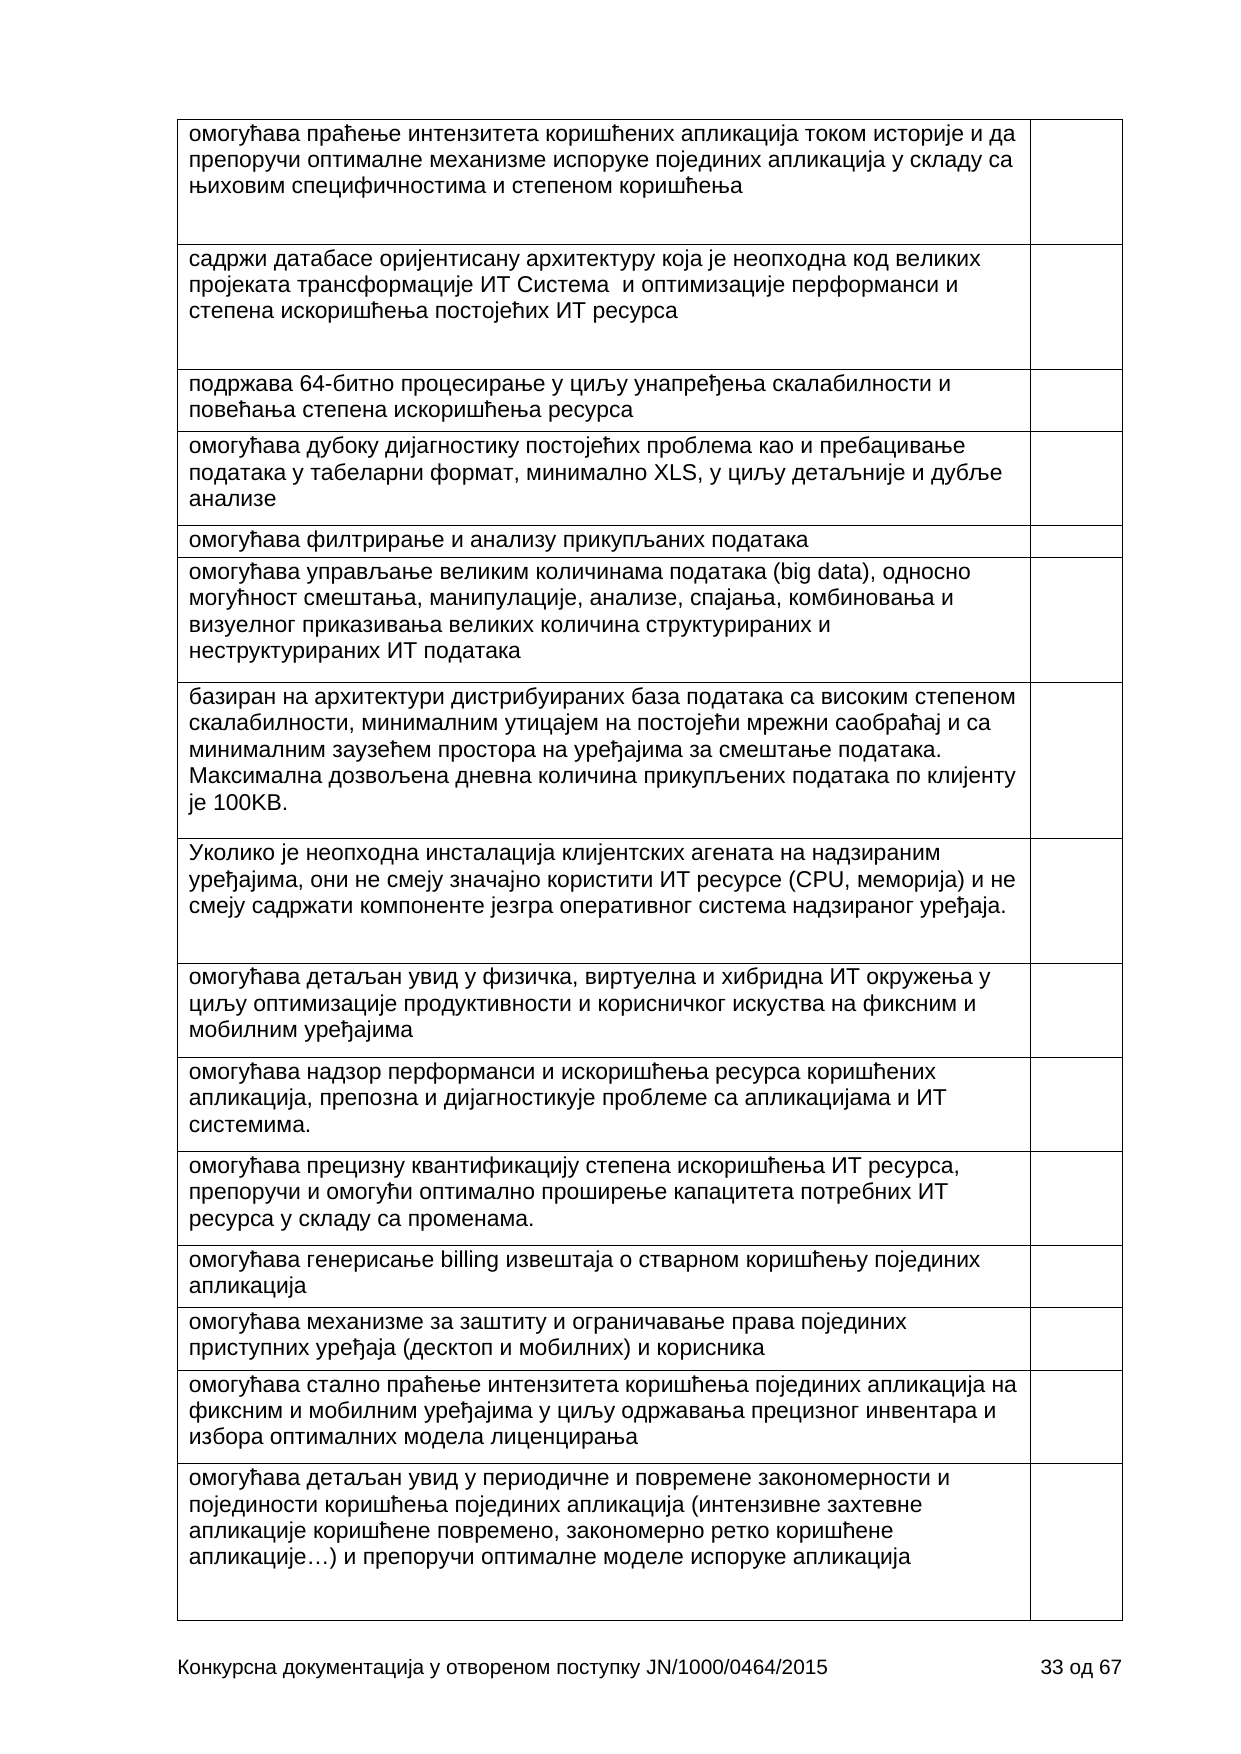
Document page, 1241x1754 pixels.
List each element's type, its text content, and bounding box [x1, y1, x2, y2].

table_cell омогућава генерисање billing извештаја о стварном коришћењу појединих апликација [178, 1246, 1030, 1307]
table_cell [1031, 1246, 1122, 1307]
table_cell омогућава детаљан увид у физичка, виртуелна и хибридна ИТ окружења у циљу оптимизације продуктивности и корисничког искуства на фиксним и мобилним уређајима [178, 964, 1030, 1057]
table_cell подржава 64-битно процесирање у циљу унапређења скалабилности и повећања степена искоришћења ресурса [178, 370, 1030, 431]
table_cell омогућава праћење интензитета коришћених апликација током историје и да препоручи оптималне механизме испоруке појединих апликација у складу са њиховим специфичностима и степеном коришћења [178, 120, 1030, 243]
table_cell омогућава механизме за заштиту и ограничавање права појединих приступних уређаја (десктоп и мобилних) и корисника [178, 1308, 1030, 1369]
table_cell [1031, 526, 1122, 557]
table_cell [1031, 370, 1122, 431]
table_cell омогућава управљање великим количинама података (big data), односно могућност смештања, манипулације, анализе, спајања, комбиновања и визуелног приказивања великих количина структурираних и неструктурираних ИТ података [178, 558, 1030, 682]
table_cell [1031, 1464, 1122, 1619]
table_cell [1031, 1371, 1122, 1463]
table_cell омогућава детаљан увид у периодичне и повремене закономерности и појединости коришћења појединих апликација (интензивне захтевне апликације коришћене повремено, закономерно ретко коришћене апликације…) и препоручи оптималне моделе испоруке апликација [178, 1464, 1030, 1619]
table_cell [1031, 839, 1122, 963]
table_cell [1031, 683, 1122, 838]
table_cell омогућава стално праћење интензитета коришћења појединих апликација на фиксним и мобилним уређајима у циљу одржавања прецизног инвентара и избора оптималних модела лиценцирања [178, 1371, 1030, 1463]
table_cell омогућава филтрирање и анализу прикупљаних података [178, 526, 1030, 557]
table_cell базиран на архитектури дистрибуираних база података са високим степеном скалабилности, минималним утицајем на постојећи мрежни саобраћај и са минималним заузећем простора на уређајима за смештање података. Максимална дозвољена дневна количина прикупљених података по клијенту је 100KB. [178, 683, 1030, 838]
table_cell [1031, 1058, 1122, 1151]
table_cell омогућава надзор перформанси и искоришћења ресурса коришћених апликација, препозна и дијагностикује проблеме са апликацијама и ИТ системима. [178, 1058, 1030, 1151]
table_cell [1031, 1152, 1122, 1244]
table_cell [1031, 1308, 1122, 1369]
table_cell [1031, 558, 1122, 682]
table_cell [1031, 245, 1122, 368]
table_cell Уколико је неопходна инсталација клијентских агената на надзираним уређајима, они не смеју значајно користити ИТ ресурсе (CPU, меморија) и не смеју садржати компоненте језгра оперативног система надзираног уређаја. [178, 839, 1030, 963]
table_cell [1031, 964, 1122, 1057]
table_cell [1031, 432, 1122, 525]
table_cell омогућава дубоку дијагностику постојећих проблема као и пребацивање података у табеларни формат, минимално XLS, у циљу детаљније и дубље анализе [178, 432, 1030, 525]
table_cell [1031, 120, 1122, 243]
table_cell омогућава прецизну квантификацију степена искоришћења ИТ ресурса, препоручи и омогући оптимално проширење капацитета потребних ИТ ресурса у складу са променама. [178, 1152, 1030, 1244]
table_cell садржи датабасе оријентисану архитектуру која је неопходна код великих пројеката трансформације ИТ Система и оптимизације перформанси и степена искоришћења постојећих ИТ ресурса [178, 245, 1030, 368]
